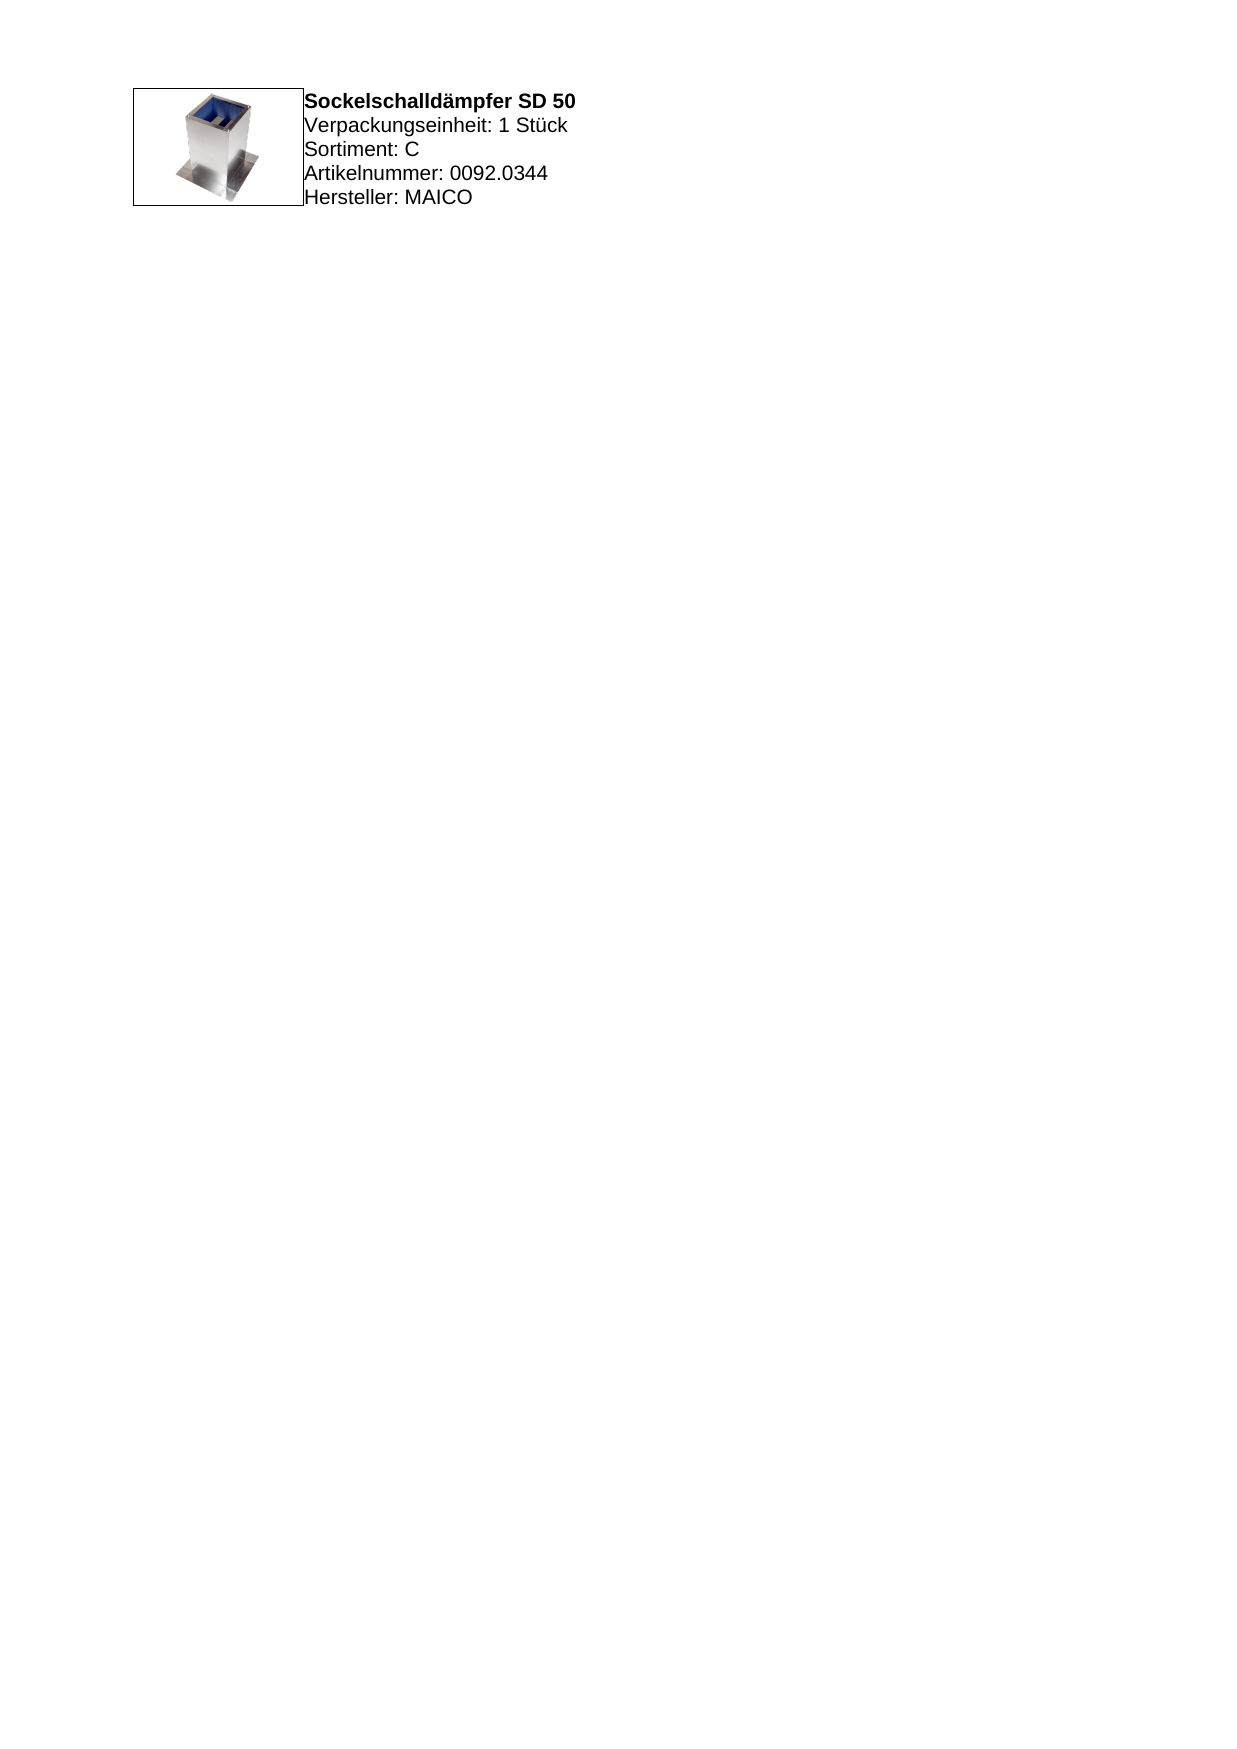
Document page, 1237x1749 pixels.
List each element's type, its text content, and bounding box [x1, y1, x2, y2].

text Sockelschalldämpfer SD 50Verpackungseinheit: 1 StückSortiment: C Artikelnummer: 0092.0344Hersteller: MAICO [133, 89, 1148, 208]
picture [134, 89, 303, 205]
